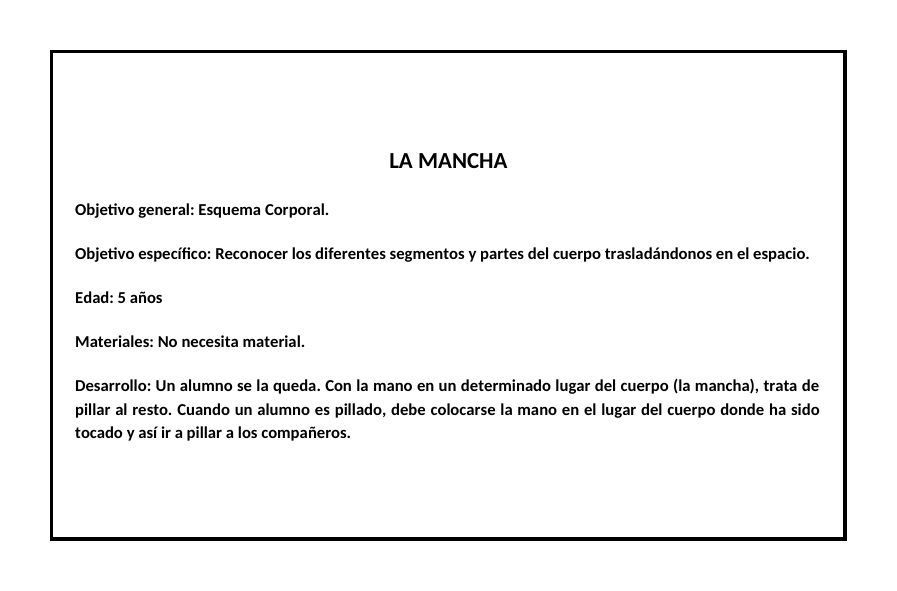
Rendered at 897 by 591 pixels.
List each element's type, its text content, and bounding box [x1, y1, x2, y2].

text Materiales: No necesita material. [75, 331, 822, 352]
text Desarrollo: Un alumno se la queda. Con la mano en un determinado lugar del cuerpo (la mancha), trata de pillar al resto. Cuando un alumno es pillado, debe colocarse la mano en el lugar del cuerpo donde ha sido tocado y así ir a pillar a los compañeros. [75, 376, 822, 443]
text Objetivo general: Esquema Corporal. [75, 199, 822, 219]
text Edad: 5 años [75, 287, 822, 308]
text Objetivo específico: Reconocer los diferentes segmentos y partes del cuerpo trasladándonos en el espacio. [75, 243, 822, 263]
text LA MANCHA [75, 146, 822, 174]
